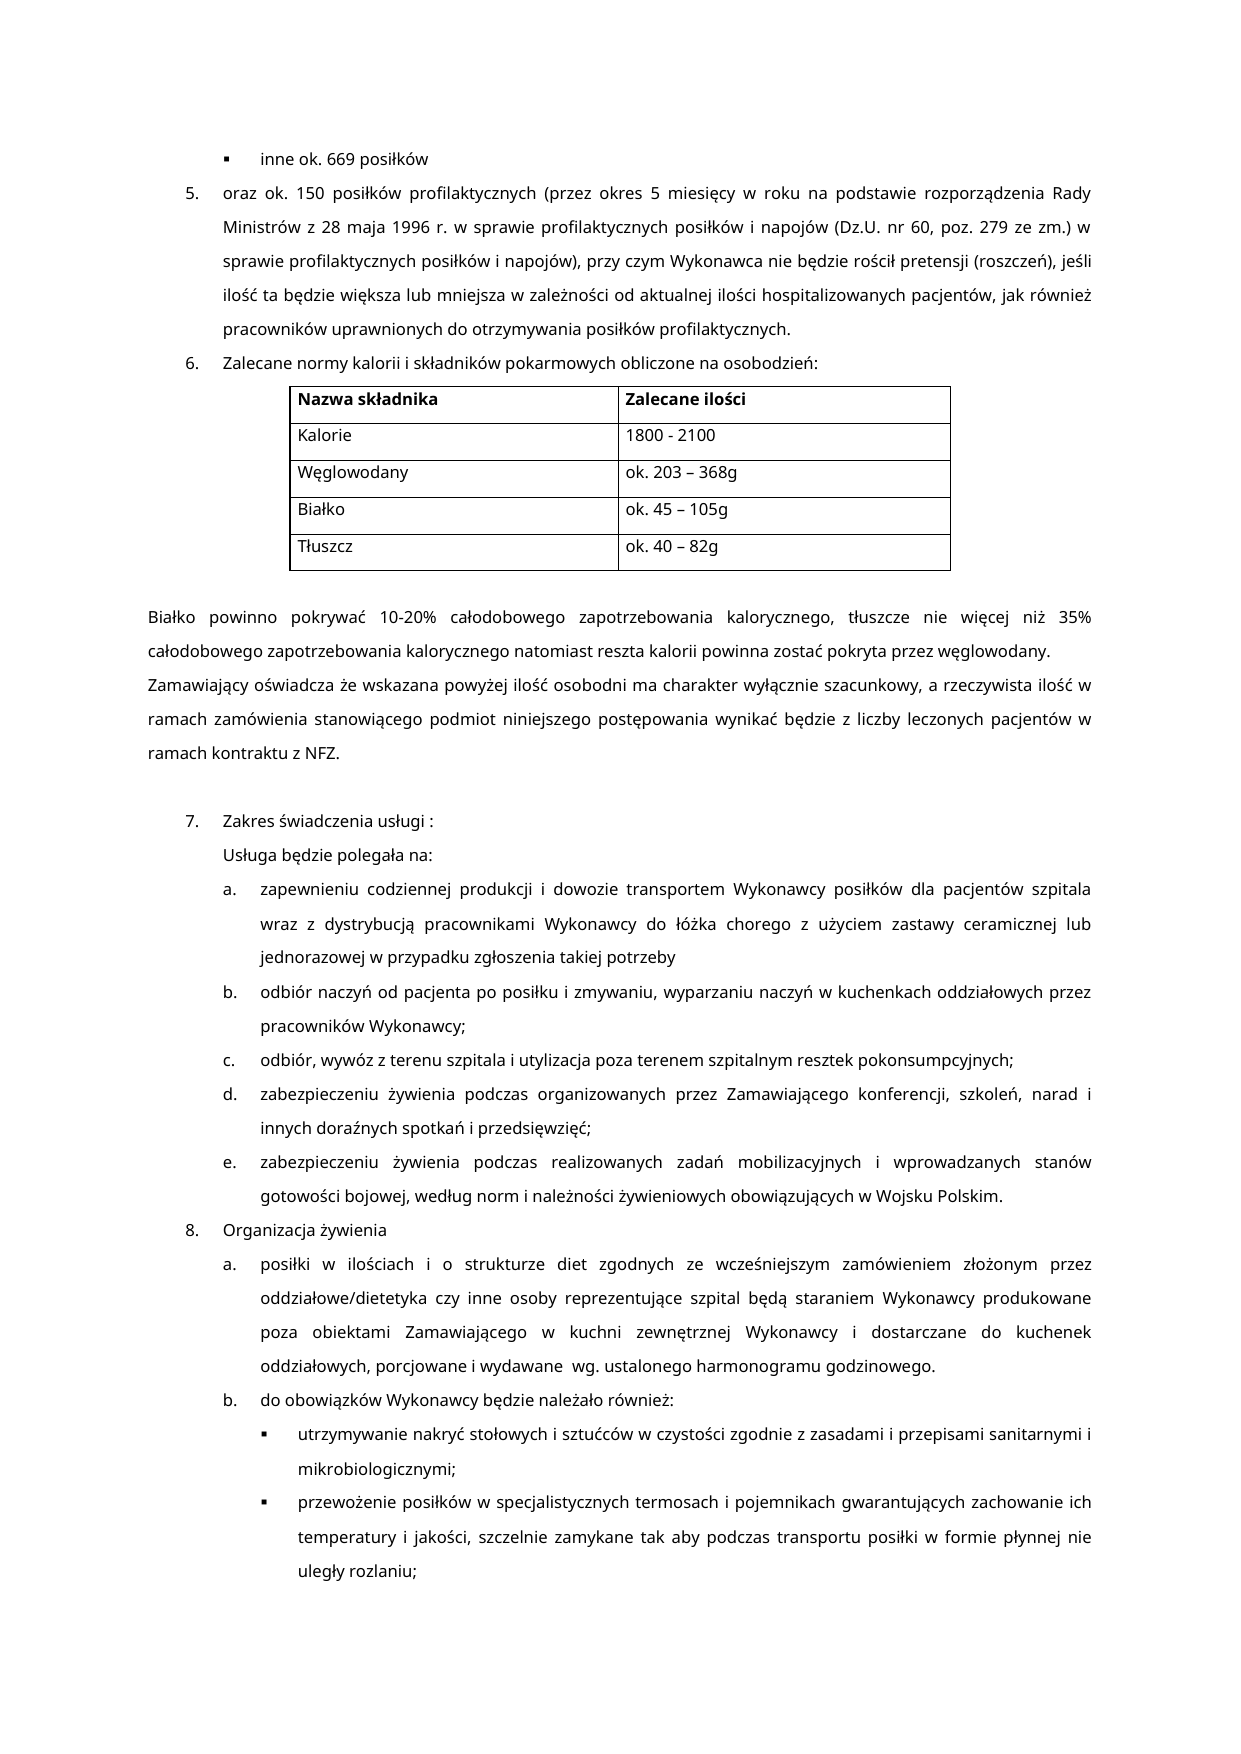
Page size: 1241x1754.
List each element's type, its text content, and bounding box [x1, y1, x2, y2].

list Usługa będzie polegała na: [223, 844, 1093, 867]
list Zakres świadczenia usługi : [185, 810, 1093, 833]
list przewożenie posiłków w specjalistycznych termosach i pojemnikach gwarantujących zachowanie ich temperatury i jakości, szczelnie zamykane tak aby podczas transportu posiłki w formie płynnej nie uległy rozlaniu; [260, 1491, 1093, 1582]
table_cell Tłuszcz [291, 535, 618, 570]
table_header Zalecane ilości [619, 387, 950, 423]
table_cell ok. 45 – 105g [619, 498, 950, 533]
list zabezpieczeniu żywienia podczas organizowanych przez Zamawiającego konferencji, szkoleń, narad i innych doraźnych spotkań i przedsięwzięć; [223, 1082, 1093, 1139]
table_cell ok. 40 – 82g [619, 535, 950, 570]
table_cell ok. 203 – 368g [619, 461, 950, 497]
list odbiór, wywóz z terenu szpitala i utylizacja poza terenem szpitalnym resztek pokonsumpcyjnych; [223, 1048, 1093, 1071]
list oraz ok. 150 posiłków profilaktycznych (przez okres 5 miesięcy w roku na podstawie rozporządzenia Rady Ministrów z 28 maja 1996 r. w sprawie profilaktycznych posiłków i napojów (Dz.U. nr 60, poz. 279 ze zm.) w sprawie profilaktycznych posiłków i napojów), przy czym Wykonawca nie będzie rościł pretensji (roszczeń), jeśli ilość ta będzie większa lub mniejsza w zależności od aktualnej ilości hospitalizowanych pacjentów, jak również pracowników uprawnionych do otrzymywania posiłków profilaktycznych. [185, 182, 1093, 341]
list posiłki w ilościach i o strukturze diet zgodnych ze wcześniejszym zamówieniem złożonym przez oddziałowe/dietetyka czy inne osoby reprezentujące szpital będą staraniem Wykonawcy produkowane poza obiektami Zamawiającego w kuchni zewnętrznej Wykonawcy i dostarczane do kuchenek oddziałowych, porcjowane i wydawane wg. ustalonego harmonogramu godzinowego. [223, 1253, 1093, 1378]
table_cell Węglowodany [291, 461, 618, 497]
table_cell Białko [291, 498, 618, 533]
list do obowiązków Wykonawcy będzie należało również: [223, 1389, 1093, 1412]
list zapewnieniu codziennej produkcji i dowozie transportem Wykonawcy posiłków dla pacjentów szpitala wraz z dystrybucją pracownikami Wykonawcy do łóżka chorego z użyciem zastawy ceramicznej lub jednorazowej w przypadku zgłoszenia takiej potrzeby [223, 878, 1093, 969]
list odbiór naczyń od pacjenta po posiłku i zmywaniu, wyparzaniu naczyń w kuchenkach oddziałowych przez pracowników Wykonawcy; [223, 980, 1093, 1037]
list zabezpieczeniu żywienia podczas realizowanych zadań mobilizacyjnych i wprowadzanych stanów gotowości bojowej, według norm i należności żywieniowych obowiązujących w Wojsku Polskim. [223, 1151, 1093, 1207]
list Organizacja żywienia [185, 1219, 1093, 1241]
list utrzymywanie nakryć stołowych i sztućców w czystości zgodnie z zasadami i przepisami sanitarnymi i mikrobiologicznymi; [260, 1423, 1093, 1480]
text Białko powinno pokrywać 10-20% całodobowego zapotrzebowania kalorycznego, tłuszcze nie więcej niż 35% całodobowego zapotrzebowania kalorycznego natomiast reszta kalorii powinna zostać pokryta przez węglowodany. [148, 606, 1093, 662]
list inne ok. 669 posiłków [223, 148, 1093, 170]
table_cell 1800 - 2100 [619, 424, 950, 460]
table_cell Kalorie [291, 424, 618, 460]
list Zalecane normy kalorii i składników pokarmowych obliczone na osobodzień: [185, 352, 1093, 375]
text Zamawiający oświadcza że wskazana powyżej ilość osobodni ma charakter wyłącznie szacunkowy, a rzeczywista ilość w ramach zamówienia stanowiącego podmiot niniejszego postępowania wynikać będzie z liczby leczonych pacjentów w ramach kontraktu z NFZ. [148, 674, 1093, 764]
table_header Nazwa składnika [291, 387, 618, 423]
